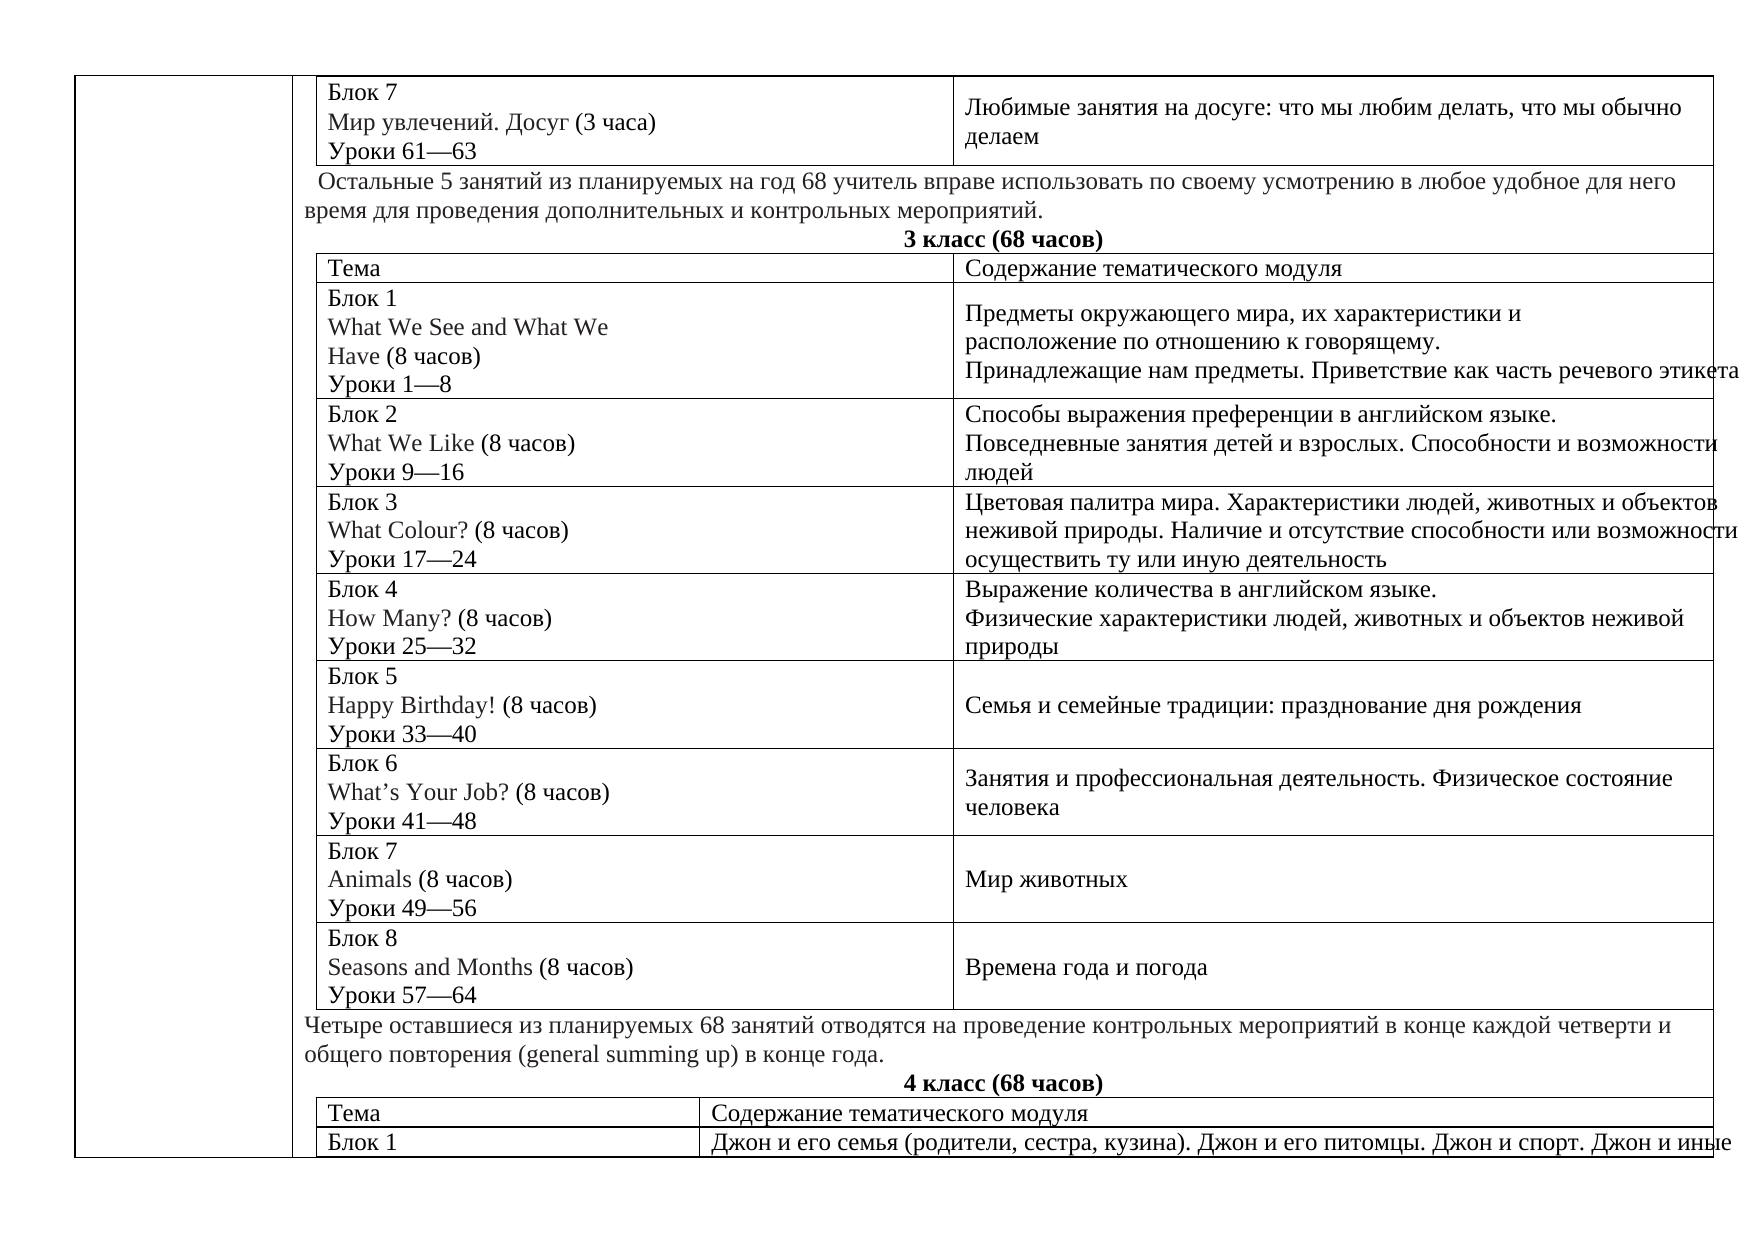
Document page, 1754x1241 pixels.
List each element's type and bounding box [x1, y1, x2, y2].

table_cell [293, 76, 1713, 1157]
table_cell [76, 76, 292, 1157]
